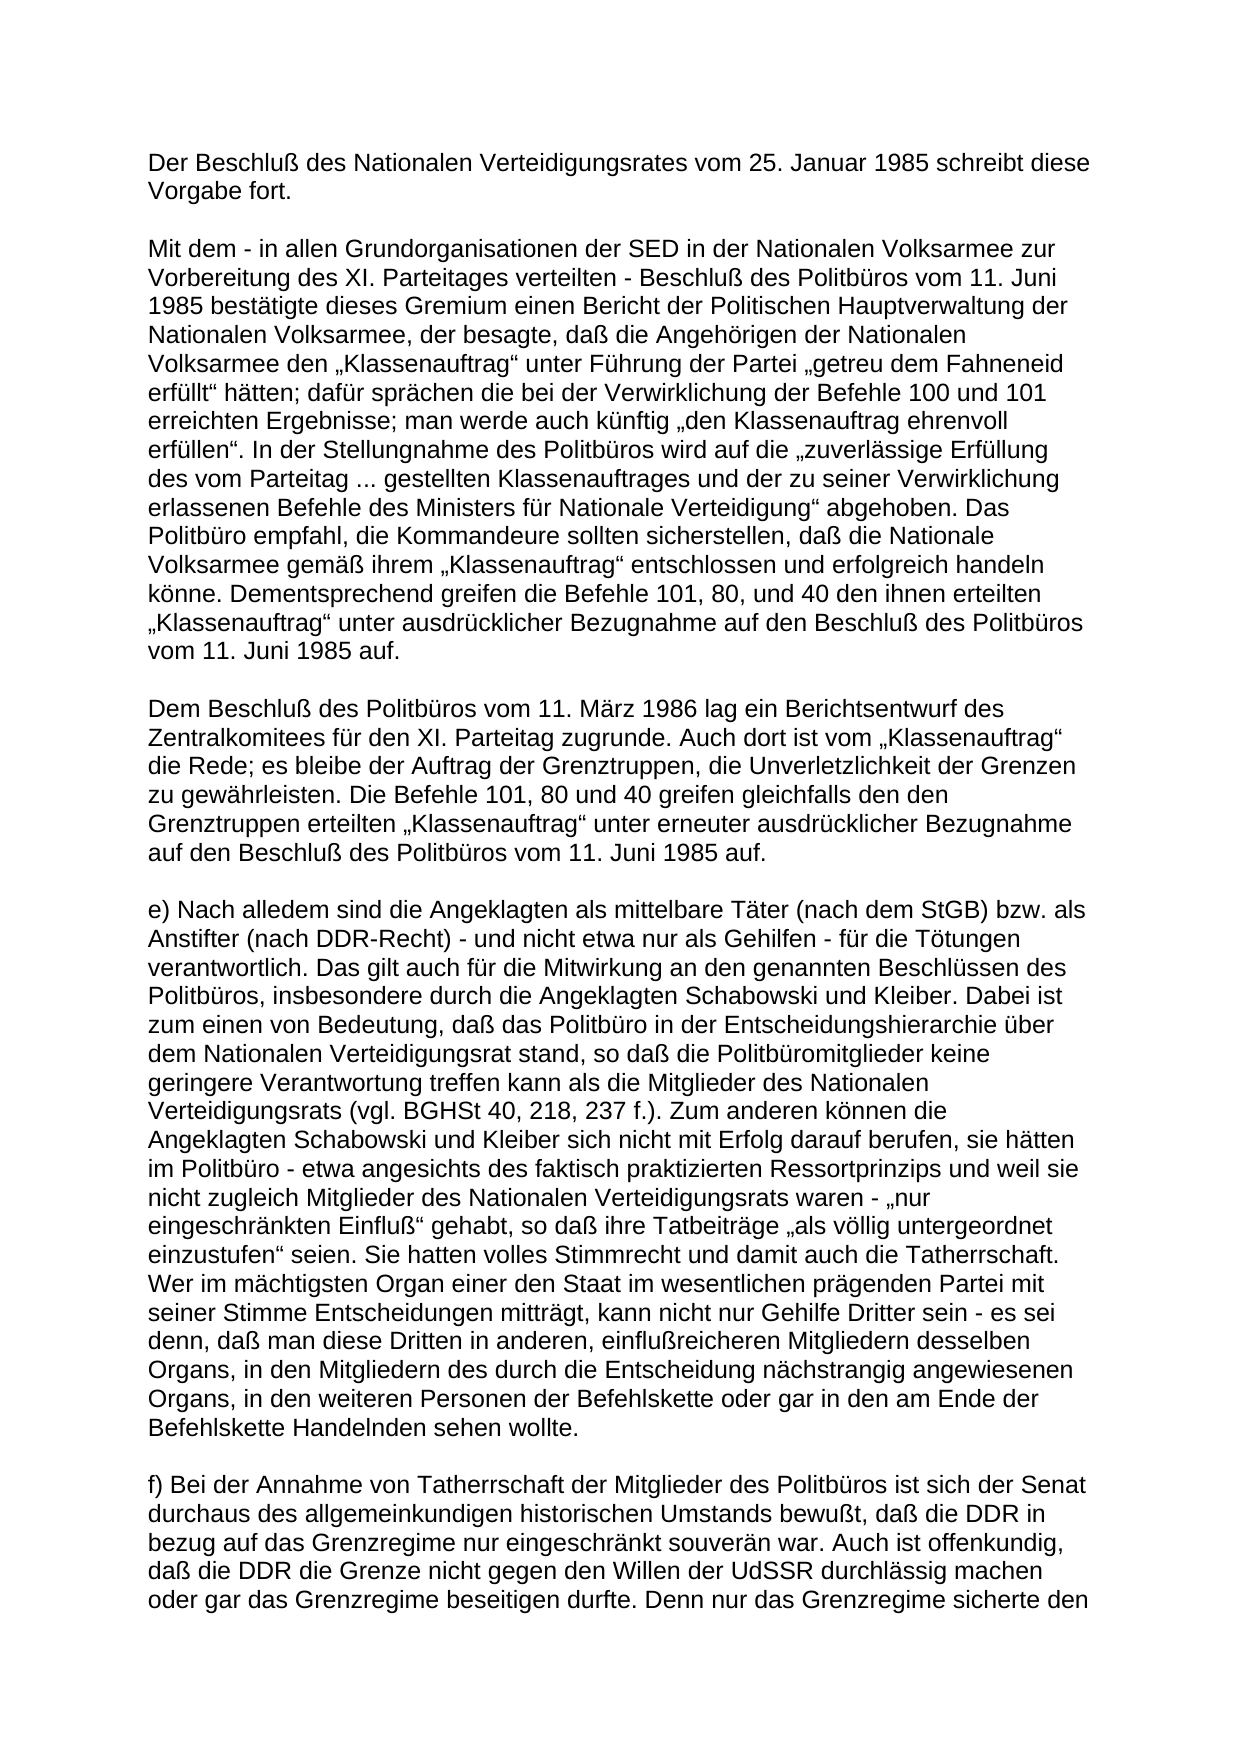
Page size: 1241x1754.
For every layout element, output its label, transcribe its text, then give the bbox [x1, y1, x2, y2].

text Mit dem - in allen Grundorganisationen der SED in der Nationalen Volksarmee zur Vorbereitung des XI. Parteitages verteilten - Beschluß des Politbüros vom 11. Juni 1985 bestätigte dieses Gremium einen Bericht der Politischen Hauptverwaltung der Nationalen Volksarmee, der besagte, daß die Angehörigen der Nationalen Volksarmee den „Klassenauftrag“ unter Führung der Partei „getreu dem Fahneneid erfüllt“ hätten; dafür sprächen die bei der Verwirklichung der Befehle 100 und 101 erreichten Ergebnisse; man werde auch künftig „den Klassenauftrag ehrenvoll erfüllen“. In der Stellungnahme des Politbüros wird auf die „zuverlässige Erfüllung des vom Parteitag ... gestellten Klassenauftrages und der zu seiner Verwirklichung erlassenen Befehle des Ministers für Nationale Verteidigung“ abgehoben. Das Politbüro empfahl, die Kommandeure sollten sicherstellen, daß die Nationale Volksarmee gemäß ihrem „Klassenauftrag“ entschlossen und erfolgreich handeln könne. Dementsprechend greifen die Befehle 101, 80, und 40 den ihnen erteilten „Klassenauftrag“ unter ausdrücklicher Bezugnahme auf den Beschluß des Politbüros vom 11. Juni 1985 auf. [148, 234, 1093, 665]
text Dem Beschluß des Politbüros vom 11. März 1986 lag ein Berichtsentwurf des Zentralkomitees für den XI. Parteitag zugrunde. Auch dort ist vom „Klassenauftrag“ die Rede; es bleibe der Auftrag der Grenztruppen, die Unverletzlichkeit der Grenzen zu gewährleisten. Die Befehle 101, 80 und 40 greifen gleichfalls den den Grenztruppen erteilten „Klassenauftrag“ unter erneuter ausdrücklicher Bezugnahme auf den Beschluß des Politbüros vom 11. Juni 1985 auf. [148, 694, 1093, 866]
text Der Beschluß des Nationalen Verteidigungsrates vom 25. Januar 1985 schreibt diese Vorgabe fort. [148, 148, 1093, 205]
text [148, 1470, 1093, 1614]
text e) Nach alledem sind die Angeklagten als mittelbare Täter (nach dem StGB) bzw. als Anstifter (nach DDR-Recht) - und nicht etwa nur als Gehilfen - für die Tötungen verantwortlich. Das gilt auch für die Mitwirkung an den genannten Beschlüssen des Politbüros, insbesondere durch die Angeklagten Schabowski und Kleiber. Dabei ist zum einen von Bedeutung, daß das Politbüro in der Entscheidungshierarchie über dem Nationalen Verteidigungsrat stand, so daß die Politbüromitglieder keine geringere Verantwortung treffen kann als die Mitglieder des Nationalen Verteidigungsrats (vgl. BGHSt 40, 218, 237 f.). Zum anderen können die Angeklagten Schabowski und Kleiber sich nicht mit Erfolg darauf berufen, sie hätten im Politbüro - etwa angesichts des faktisch praktizierten Ressortprinzips und weil sie nicht zugleich Mitglieder des Nationalen Verteidigungsrats waren - „nur eingeschränkten Einfluß“ gehabt, so daß ihre Tatbeiträge „als völlig untergeordnet einzustufen“ seien. Sie hatten volles Stimmrecht und damit auch die Tatherrschaft. Wer im mächtigsten Organ einer den Staat im wesentlichen prägenden Partei mit seiner Stimme Entscheidungen mitträgt, kann nicht nur Gehilfe Dritter sein - es sei denn, daß man diese Dritten in anderen, einflußreicheren Mitgliedern desselben Organs, in den Mitgliedern des durch die Entscheidung nächstrangig angewiesenen Organs, in den weiteren Personen der Befehlskette oder gar in den am Ende der Befehlskette Handelnden sehen wollte. [148, 895, 1093, 1441]
